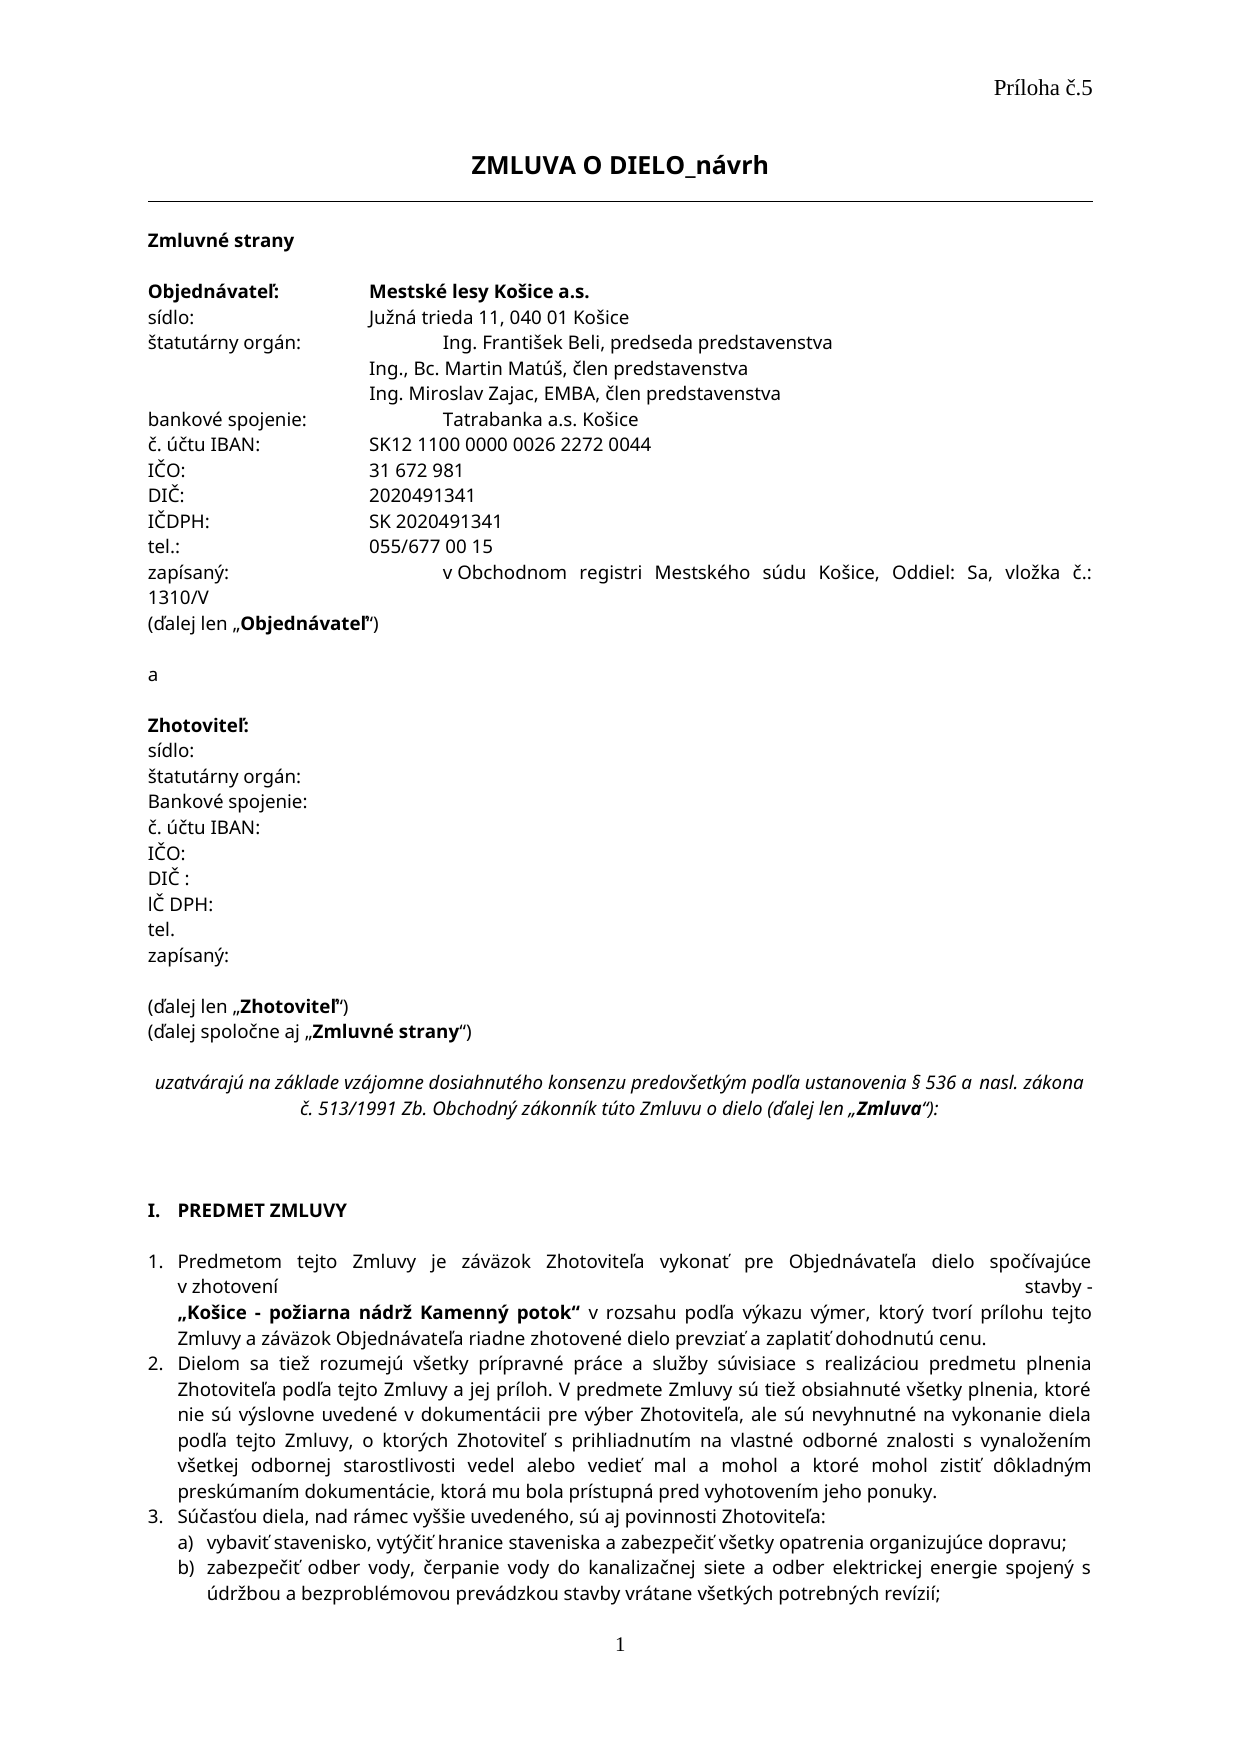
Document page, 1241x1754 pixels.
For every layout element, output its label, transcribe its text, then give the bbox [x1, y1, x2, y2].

text sídlo: Južná trieda 11, 040 01 Košice [148, 304, 1093, 329]
text štatutárny orgán: Ing. František Beli, predseda predstavenstva [148, 329, 1093, 355]
text Zmluvné strany [148, 227, 1093, 253]
text I. PREDMET ZMLUVY [148, 1197, 1093, 1223]
text zapísaný: v Obchodnom registri Mestského súdu Košice, Oddiel: Sa, vložka č.: 1310/V [148, 559, 1093, 610]
list vybaviť stavenisko, vytýčiť hranice staveniska a zabezpečiť všetky opatrenia organizujúce dopravu; [177, 1529, 1093, 1554]
list Dielom sa tiež rozumejú všetky prípravné práce a služby súvisiace s realizáciou predmetu plnenia Zhotoviteľa podľa tejto Zmluvy a jej príloh. V predmete Zmluvy sú tiež obsiahnuté všetky plnenia, ktoré nie sú výslovne uvedené v dokumentácii pre výber Zhotoviteľa, ale sú nevyhnutné na vykonanie diela podľa tejto Zmluvy, o ktorých Zhotoviteľ s prihliadnutím na vlastné odborné znalosti s vynaložením všetkej odbornej starostlivosti vedel alebo vedieť mal a mohol a ktoré mohol zistiť dôkladným preskúmaním dokumentácie, ktorá mu bola prístupná pred vyhotovením jeho ponuky. [148, 1350, 1093, 1503]
text bankové spojenie: Tatrabanka a.s. Košice [148, 406, 1093, 432]
list Súčasťou diela, nad rámec vyššie uvedeného, sú aj povinnosti Zhotoviteľa: [148, 1503, 1093, 1529]
text a [148, 661, 1093, 687]
text štatutárny orgán: [148, 763, 1093, 789]
text IČO: [148, 840, 1093, 865]
text IČDPH: SK 2020491341 [148, 508, 1093, 534]
list zabezpečiť odber vody, čerpanie vody do kanalizačnej siete a odber elektrickej energie spojený s údržbou a bezproblémovou prevádzkou stavby vrátane všetkých potrebných revízií; [177, 1554, 1093, 1606]
text zapísaný: [148, 942, 1093, 967]
text Ing., Bc. Martin Matúš, člen predstavenstva [148, 355, 1093, 381]
text č. účtu IBAN: [148, 814, 1093, 840]
text (ďalej len „Zhotoviteľ“) [148, 993, 1093, 1018]
list Predmetom tejto Zmluvy je záväzok Zhotoviteľa vykonať pre Objednávateľa dielo spočívajúce v zhotovení stavby - „Košice - požiarna nádrž Kamenný potok“ v rozsahu podľa výkazu výmer, ktorý tvorí prílohu tejto Zmluvy a záväzok Objednávateľa riadne zhotovené dielo prevziať a zaplatiť dohodnutú cenu. [148, 1248, 1093, 1350]
text Ing. Miroslav Zajac, EMBA, člen predstavenstva [295, 381, 1093, 406]
text tel. [148, 916, 1093, 942]
text tel.: 055/677 00 15 [148, 534, 1093, 559]
text sídlo: [148, 738, 1093, 763]
text DIČ: 2020491341 [148, 483, 1093, 508]
text Objednávateľ: Mestské lesy Košice a.s. [148, 278, 1093, 304]
text Zhotoviteľ: [148, 712, 1093, 738]
text uzatvárajú na základe vzájomne dosiahnutého konsenzu predovšetkým podľa ustanovenia § 536 a nasl. zákona č. 513/1991 Zb. Obchodný zákonník túto Zmluvu o dielo (ďalej len „Zmluva“): [148, 1069, 1093, 1121]
text ZMLUVA O DIELO_návrh [148, 148, 1093, 182]
text DIČ : [148, 865, 1093, 891]
text (ďalej len „Objednávateľ“) [148, 610, 1093, 636]
text Bankové spojenie: [148, 789, 1093, 814]
text lČ DPH: [148, 891, 1093, 916]
text (ďalej spoločne aj „Zmluvné strany“) [148, 1018, 1093, 1044]
text č. účtu IBAN: SK12 1100 0000 0026 2272 0044 [148, 432, 1093, 457]
text IČO: 31 672 981 [148, 457, 1093, 483]
